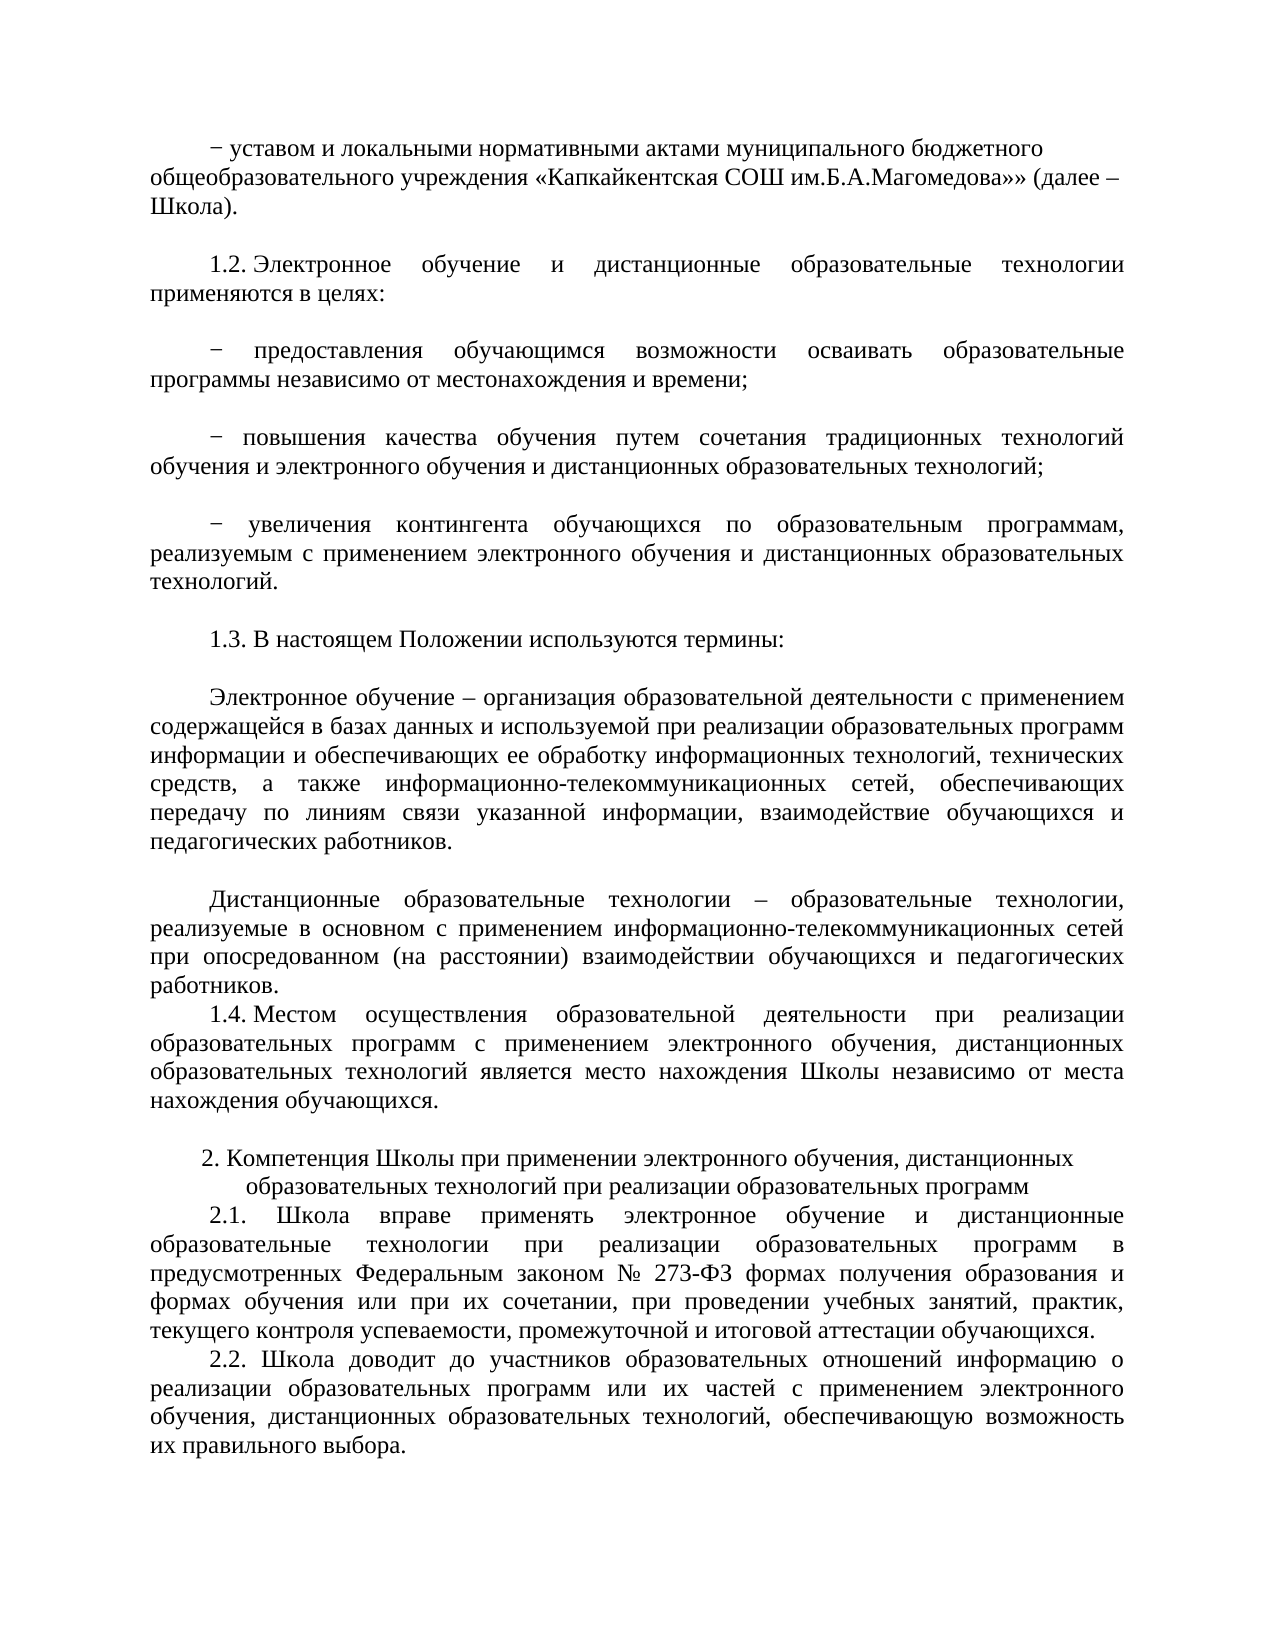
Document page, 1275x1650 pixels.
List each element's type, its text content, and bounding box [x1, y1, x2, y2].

text − уставом и локальными нормативными актами муниципального бюджетного общеобразовательного учреждения «Капкайкентская СОШ им.Б.А.Магомедова»» (далее – Школа). [150, 133, 1125, 220]
text Дистанционные образовательные технологии – образовательные технологии, реализуемые в основном с применением информационно-телекоммуникационных сетей при опосредованном (на расстоянии) взаимодействии обучающихся и педагогических работников. [150, 884, 1125, 999]
text 1.4. Местом осуществления образовательной деятельности при реализации образовательных программ с применением электронного обучения, дистанционных образовательных технологий является место нахождения Школы независимо от места нахождения обучающихся. [150, 999, 1125, 1114]
text 2.2. Школа доводит до участников образовательных отношений информацию о реализации образовательных программ или их частей с применением электронного обучения, дистанционных образовательных технологий, обеспечивающую возможность их правильного выбора. [150, 1344, 1125, 1459]
text − предоставления обучающимся возможности осваивать образовательные программы независимо от местонахождения и времени; [150, 336, 1125, 393]
text 2. Компетенция Школы при применении электронного обучения, дистанционных образовательных технологий при реализации образовательных программ [150, 1143, 1125, 1200]
text 2.1. Школа вправе применять электронное обучение и дистанционные образовательные технологии при реализации образовательных программ в предусмотренных Федеральным законом № 273-ФЗ формах получения образования и формах обучения или при их сочетании, при проведении учебных занятий, практик, текущего контроля успеваемости, промежуточной и итоговой аттестации обучающихся. [150, 1200, 1125, 1344]
text 1.2. Электронное обучение и дистанционные образовательные технологии применяются в целях: [150, 249, 1125, 306]
text Электронное обучение – организация образовательной деятельности с применением содержащейся в базах данных и используемой при реализации образовательных программ информации и обеспечивающих ее обработку информационных технологий, технических средств, а также информационно-телекоммуникационных сетей, обеспечивающих передачу по линиям связи указанной информации, взаимодействие обучающихся и педагогических работников. [150, 682, 1125, 855]
text 1.3. В настоящем Положении используются термины: [150, 624, 1125, 653]
text − повышения качества обучения путем сочетания традиционных технологий обучения и электронного обучения и дистанционных образовательных технологий; [150, 422, 1125, 480]
text − увеличения контингента обучающихся по образовательным программам, реализуемым с применением электронного обучения и дистанционных образовательных технологий. [150, 509, 1125, 595]
